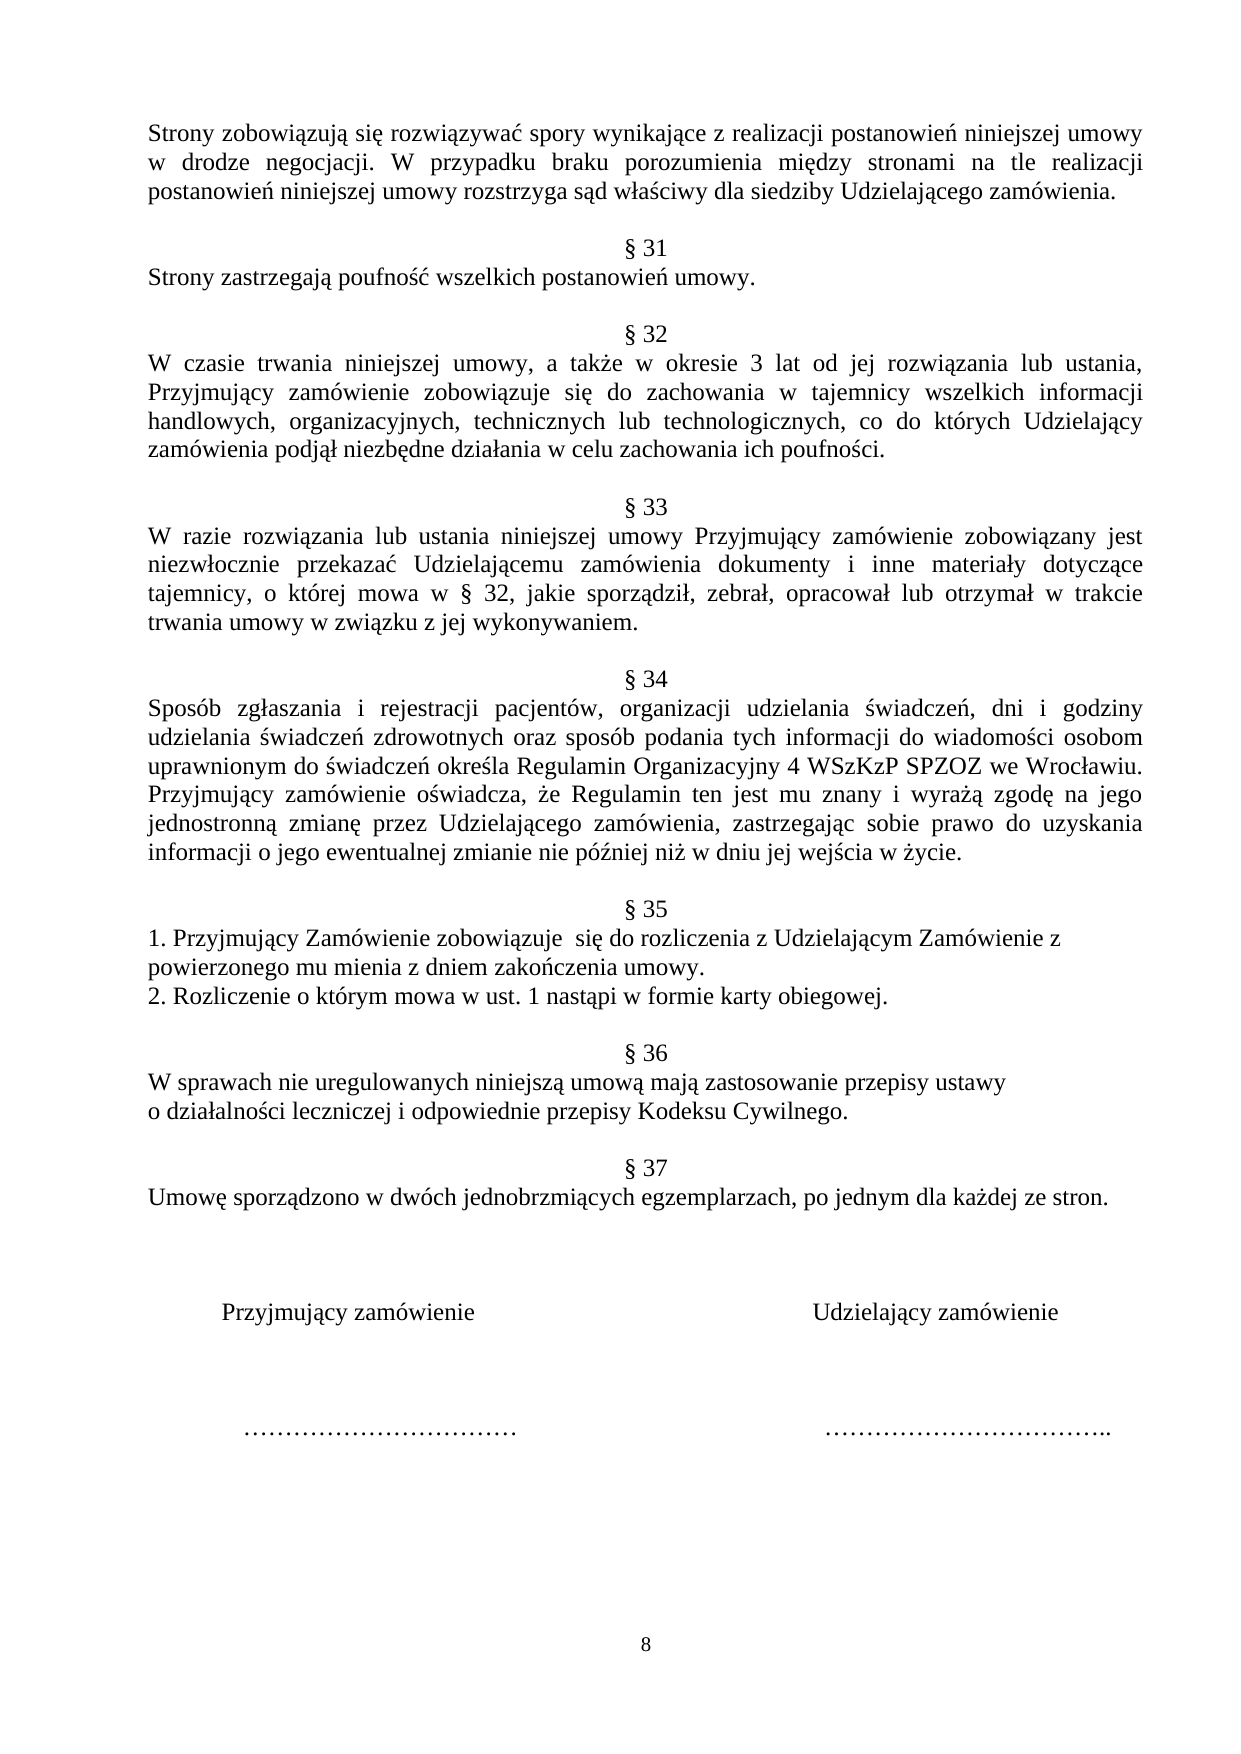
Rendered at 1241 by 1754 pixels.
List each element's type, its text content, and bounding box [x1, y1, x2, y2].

text …………………………… …………………………….. [148, 1412, 1144, 1441]
text Strony zastrzegają poufność wszelkich postanowień umowy. [148, 262, 1144, 291]
text Umowę sporządzono w dwóch jednobrzmiących egzemplarzach, po jednym dla każdej ze stron. [148, 1182, 1144, 1211]
text 2. Rozliczenie o którym mowa w ust. 1 nastąpi w formie karty obiegowej. [148, 981, 1144, 1009]
text 1. Przyjmujący Zamówienie zobowiązuje się do rozliczenia z Udzielającym Zamówienie z powierzonego mu mienia z dniem zakończenia umowy. [148, 923, 1144, 981]
text Strony zobowiązują się rozwiązywać spory wynikające z realizacji postanowień niniejszej umowy w drodze negocjacji. W przypadku braku porozumienia między stronami na tle realizacji postanowień niniejszej umowy rozstrzyga sąd właściwy dla siedziby Udzielającego zamówienia. [148, 118, 1144, 204]
text § 32 [148, 319, 1144, 348]
text Sposób zgłaszania i rejestracji pacjentów, organizacji udzielania świadczeń, dni i godziny udzielania świadczeń zdrowotnych oraz sposób podania tych informacji do wiadomości osobom uprawnionym do świadczeń określa Regulamin Organizacyjny 4 WSzKzP SPZOZ we Wrocławiu. Przyjmujący zamówienie oświadcza, że Regulamin ten jest mu znany i wyrażą zgodę na jego jednostronną zmianę przez Udzielającego zamówienia, zastrzegając sobie prawo do uzyskania informacji o jego ewentualnej zmianie nie później niż w dniu jej wejścia w życie. [148, 693, 1144, 866]
text W razie rozwiązania lub ustania niniejszej umowy Przyjmujący zamówienie zobowiązany jest niezwłocznie przekazać Udzielającemu zamówienia dokumenty i inne materiały dotyczące tajemnicy, o której mowa w § 32, jakie sporządził, zebrał, opracował lub otrzymał w trakcie trwania umowy w związku z jej wykonywaniem. [148, 521, 1144, 636]
text Przyjmujący zamówienie Udzielający zamówienie [148, 1297, 1144, 1326]
text o działalności leczniczej i odpowiednie przepisy Kodeksu Cywilnego. [148, 1096, 1144, 1124]
text § 34 [148, 664, 1144, 693]
text § 35 [148, 894, 1144, 923]
text § 36 [148, 1038, 1144, 1067]
text § 33 [148, 492, 1144, 521]
text § 31 [148, 233, 1144, 262]
text § 37 [148, 1153, 1144, 1182]
text W czasie trwania niniejszej umowy, a także w okresie 3 lat od jej rozwiązania lub ustania, Przyjmujący zamówienie zobowiązuje się do zachowania w tajemnicy wszelkich informacji handlowych, organizacyjnych, technicznych lub technologicznych, co do których Udzielający zamówienia podjął niezbędne działania w celu zachowania ich poufności. [148, 348, 1144, 463]
text W sprawach nie uregulowanych niniejszą umową mają zastosowanie przepisy ustawy [148, 1067, 1144, 1096]
